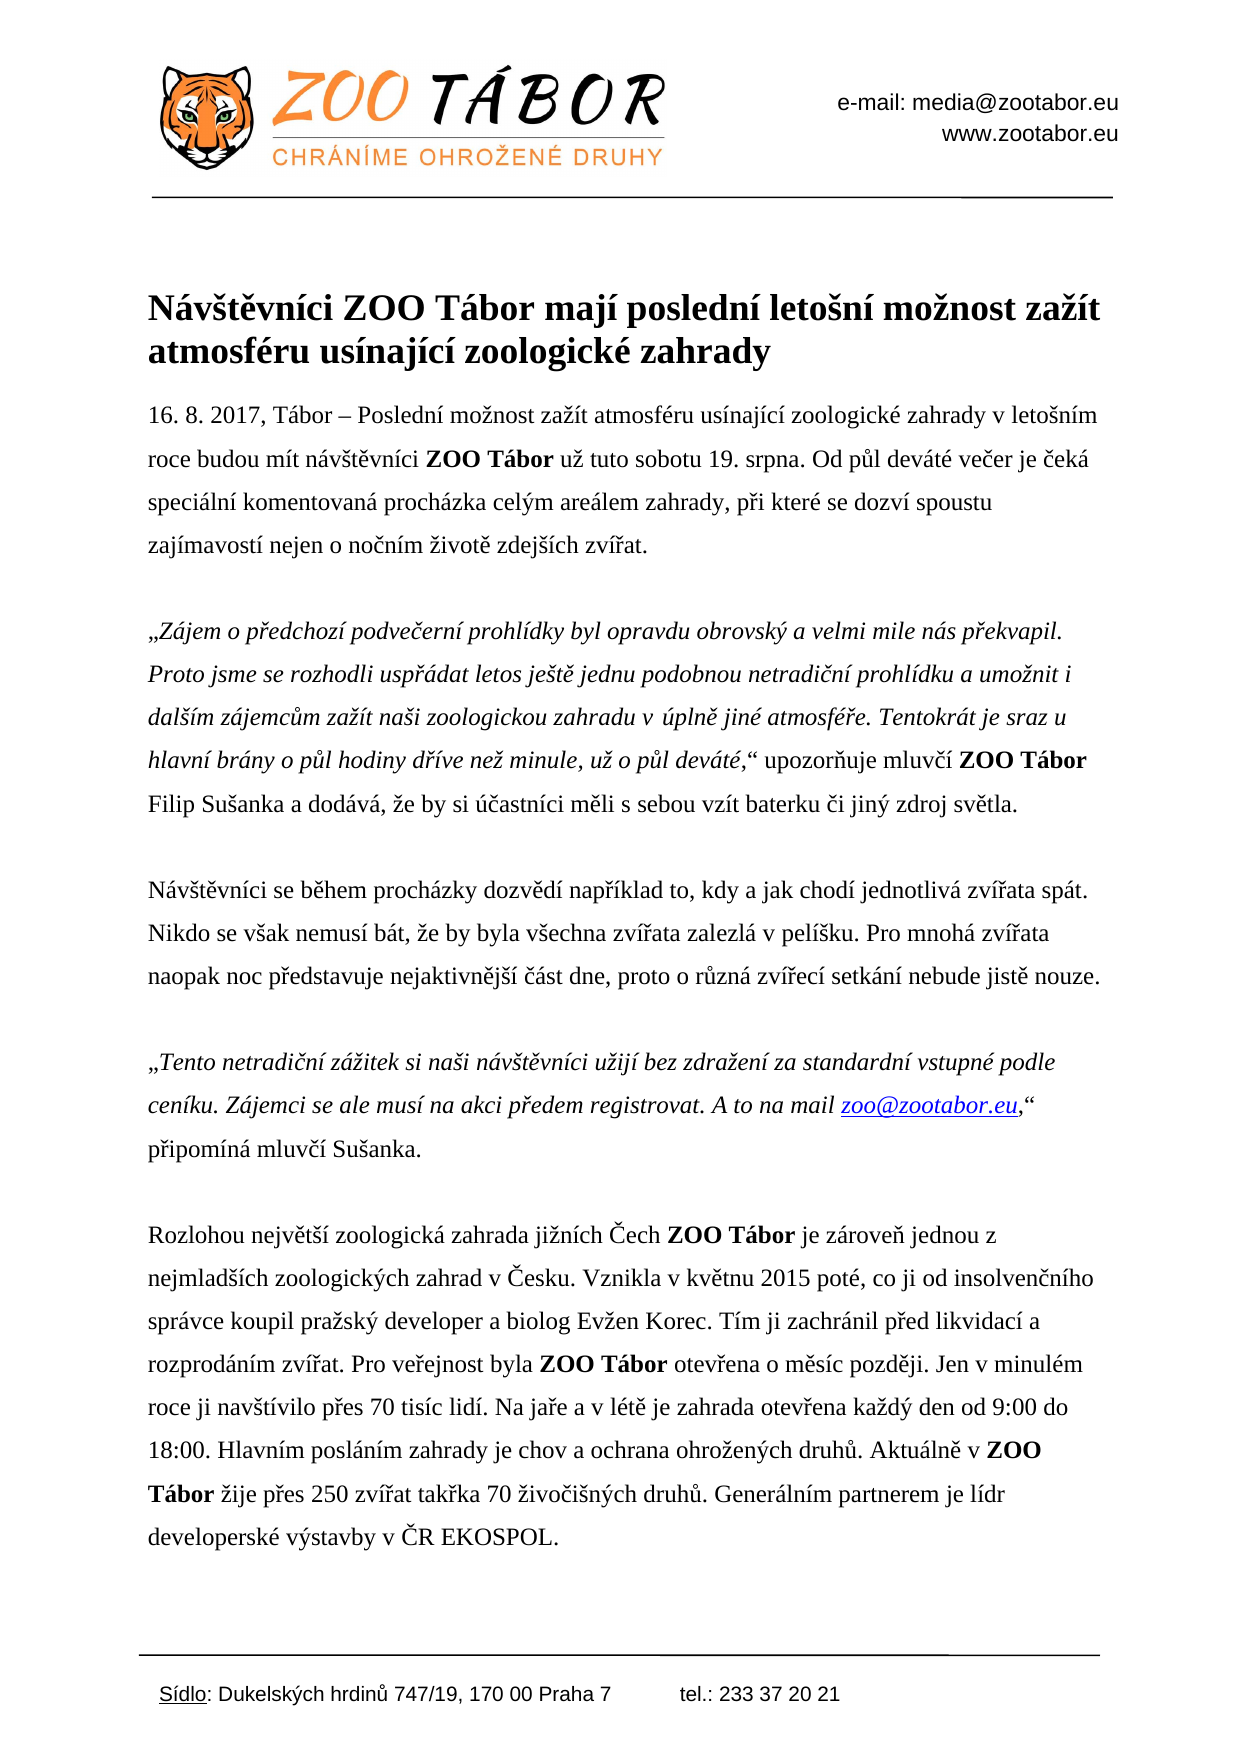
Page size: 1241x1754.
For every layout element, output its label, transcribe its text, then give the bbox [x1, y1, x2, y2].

text Návštěvníci se během procházky dozvědí například to, kdy a jak chodí jednotlivá zvířata spát. Nikdo se však nemusí bát, že by byla všechna zvířata zalezlá v pelíšku. Pro mnohá zvířata naopak noc představuje nejaktivnější část dne, proto o různá zvířecí setkání nebude jistě nouze. [148, 875, 1107, 990]
text 16. 8. 2017, Tábor – Poslední možnost zažít atmosféru usínající zoologické zahrady v letošním roce budou mít návštěvníci ZOO Tábor už tuto sobotu 19. srpna. Od půl deváté večer je čeká speciální komentovaná procházka celým areálem zahrady, při které se dozví spoustu zajímavostí nejen o nočním životě zdejších zvířat. [148, 401, 1107, 559]
text „Zájem o předchozí podvečerní prohlídky byl opravdu obrovský a velmi mile nás překvapil. Proto jsme se rozhodli uspřádat letos ještě jednu podobnou netradiční prohlídku a umožnit i dalším zájemcům zažít naši zoologickou zahradu v úplně jiné atmosféře. Tentokrát je sraz u hlavní brány o půl hodiny dříve než minule, už o půl deváté,“ upozorňuje mluvčí ZOO Tábor Filip Sušanka a dodává, že by si účastníci měli s sebou vzít baterku či jiný zdroj světla. [148, 616, 1107, 817]
text Rozlohou největší zoologická zahrada jižních Čech ZOO Tábor je zároveň jednou z nejmladších zoologických zahrad v Česku. Vznikla v květnu 2015 poté, co ji od insolvenčního správce koupil pražský developer a biolog Evžen Korec. Tím ji zachránil před likvidací a rozprodáním zvířat. Pro veřejnost byla ZOO Tábor otevřena o měsíc později. Jen v minulém roce ji navštívilo přes 70 tisíc lidí. Na jaře a v létě je zahrada otevřena každý den od 9:00 do 18:00. Hlavním posláním zahrady je chov a ochrana ohrožených druhů. Aktuálně v ZOO Tábor žije přes 250 zvířat takřka 70 živočišných druhů. Generálním partnerem je lídr developerské výstavby v ČR EKOSPOL. [148, 1220, 1107, 1551]
picture [158, 59, 667, 177]
text Návštěvníci ZOO Tábor mají poslední letošní možnost zažít atmosféru usínající zoologické zahrady [148, 286, 1107, 372]
text „Tento netradiční zážitek si naši návštěvníci užijí bez zdražení za standardní vstupné podle ceníku. Zájemci se ale musí na akci předem registrovat. A to na mail zoo@zootabor.eu,“ připomíná mluvčí Sušanka. [148, 1047, 1107, 1162]
